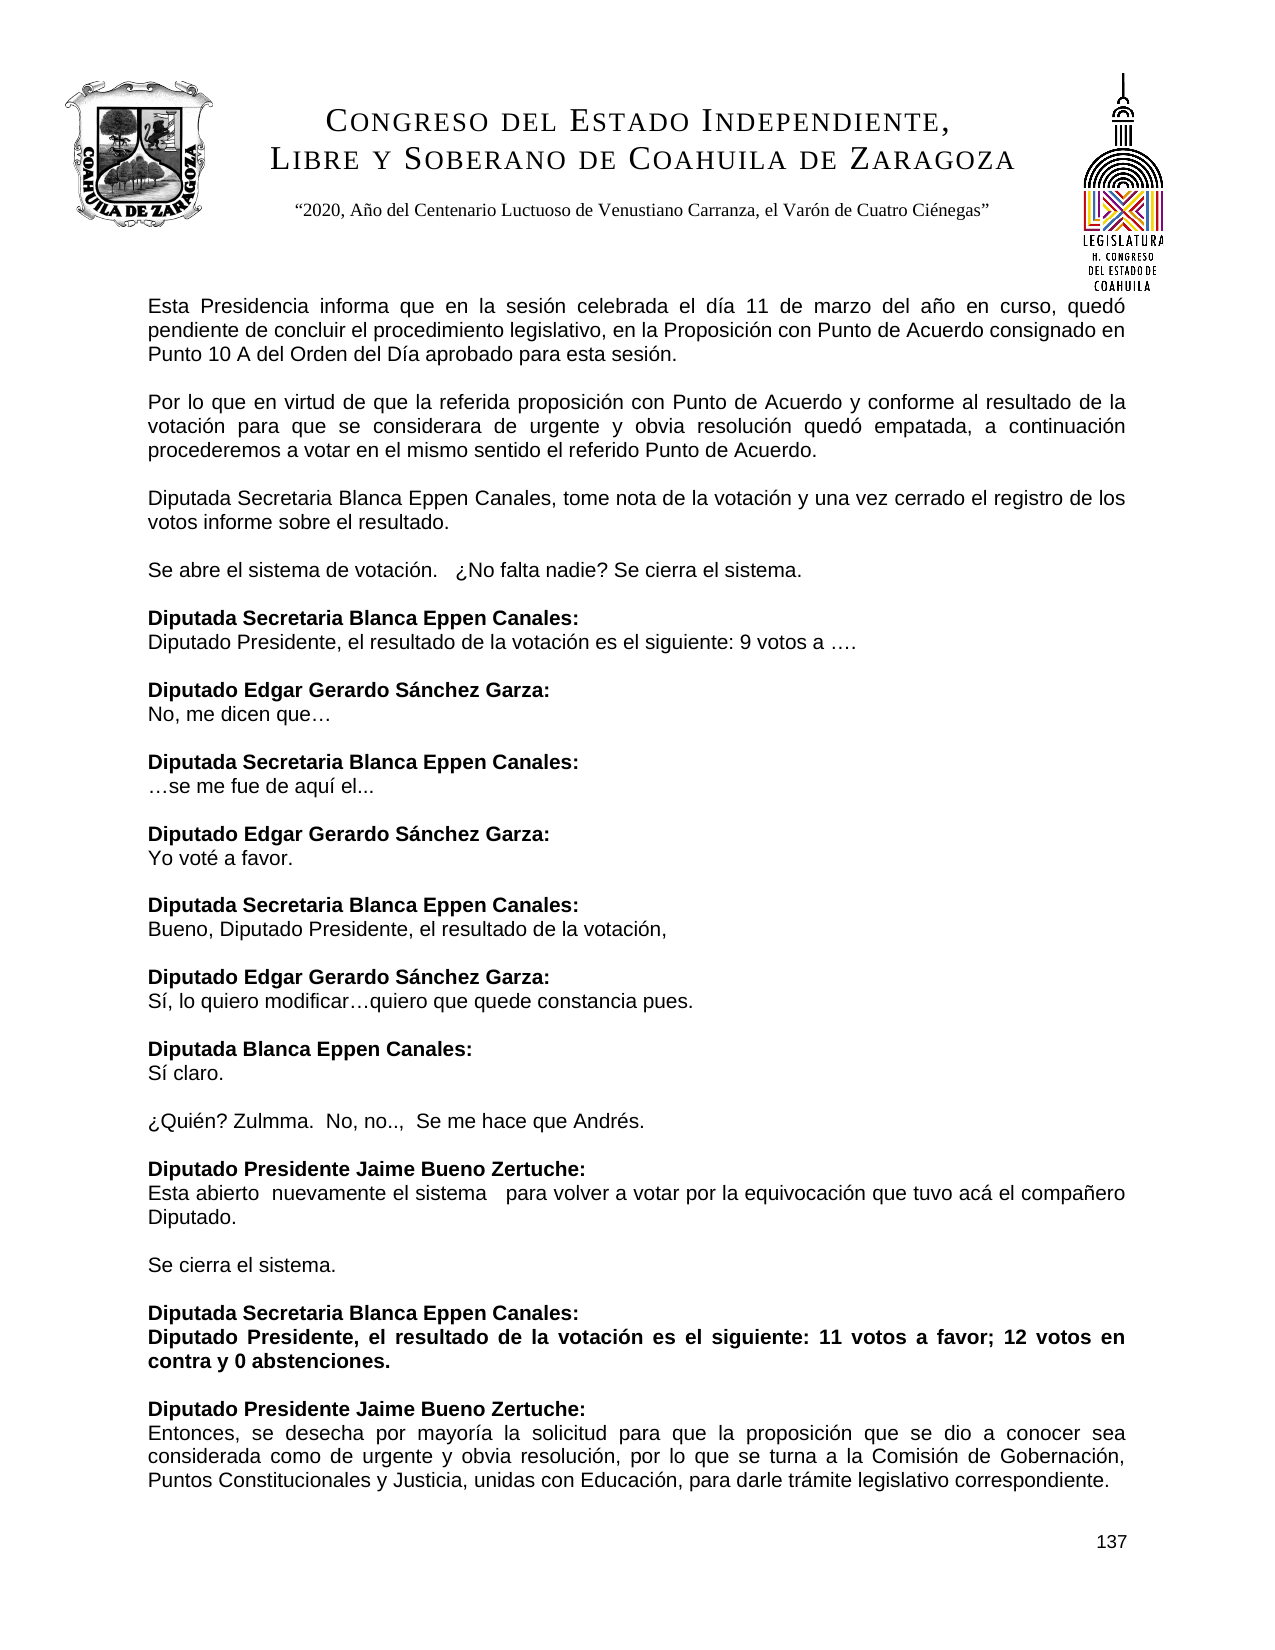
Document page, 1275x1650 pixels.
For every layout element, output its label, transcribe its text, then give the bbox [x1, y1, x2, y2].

text ¿Quién? Zulmma. No, no.., Se me hace que Andrés. [148, 1109, 1127, 1133]
text Diputada Secretaria Blanca Eppen Canales: [148, 893, 1127, 917]
picture [64, 81, 213, 227]
text Se abre el sistema de votación. ¿No falta nadie? Se cierra el sistema. [148, 558, 1127, 582]
text Yo voté a favor. [148, 845, 1127, 869]
text Diputado Presidente, el resultado de la votación es el siguiente: 9 votos a …. [148, 630, 1127, 654]
text Diputada Secretaria Blanca Eppen Canales: [148, 606, 1127, 630]
text …se me fue de aquí el... [148, 773, 1127, 797]
text Bueno, Diputado Presidente, el resultado de la votación, [148, 917, 1127, 941]
text Diputada Secretaria Blanca Eppen Canales, tome nota de la votación y una vez cerrado el registro de los votos informe sobre el resultado. [148, 486, 1127, 534]
text Esta Presidencia informa que en la sesión celebrada el día 11 de marzo del año en curso, quedó pendiente de concluir el procedimiento legislativo, en la Proposición con Punto de Acuerdo consignado en Punto 10 A del Orden del Día aprobado para esta sesión. [148, 294, 1127, 366]
text Sí claro. [148, 1061, 1127, 1085]
text Diputado Edgar Gerardo Sánchez Garza: [148, 965, 1127, 989]
text Diputado Edgar Gerardo Sánchez Garza: [148, 678, 1127, 702]
text Se cierra el sistema. [148, 1253, 1127, 1277]
picture [1083, 73, 1164, 291]
text Diputado Presidente Jaime Bueno Zertuche: [148, 1157, 1127, 1181]
text Diputada Secretaria Blanca Eppen Canales: [148, 1301, 1127, 1324]
text Esta abierto nuevamente el sistema para volver a votar por la equivocación que tuvo acá el compañero Diputado. [148, 1181, 1127, 1229]
text Diputada Secretaria Blanca Eppen Canales: [148, 749, 1127, 773]
text Entonces, se desecha por mayoría la solicitud para que la proposición que se dio a conocer sea considerada como de urgente y obvia resolución, por lo que se turna a la Comisión de Gobernación, Puntos Constitucionales y Justicia, unidas con Educación, para darle trámite legislativo correspondiente. [148, 1420, 1127, 1492]
text Diputada Blanca Eppen Canales: [148, 1037, 1127, 1061]
text Sí, lo quiero modificar…quiero que quede constancia pues. [148, 989, 1127, 1013]
text Diputado Presidente Jaime Bueno Zertuche: [148, 1396, 1127, 1420]
text No, me dicen que… [148, 702, 1127, 726]
text Diputado Edgar Gerardo Sánchez Garza: [148, 821, 1127, 845]
text Diputado Presidente, el resultado de la votación es el siguiente: 11 votos a favor; 12 votos en contra y 0 abstenciones. [148, 1324, 1127, 1372]
text Por lo que en virtud de que la referida proposición con Punto de Acuerdo y conforme al resultado de la votación para que se considerara de urgente y obvia resolución quedó empatada, a continuación procederemos a votar en el mismo sentido el referido Punto de Acuerdo. [148, 390, 1127, 462]
